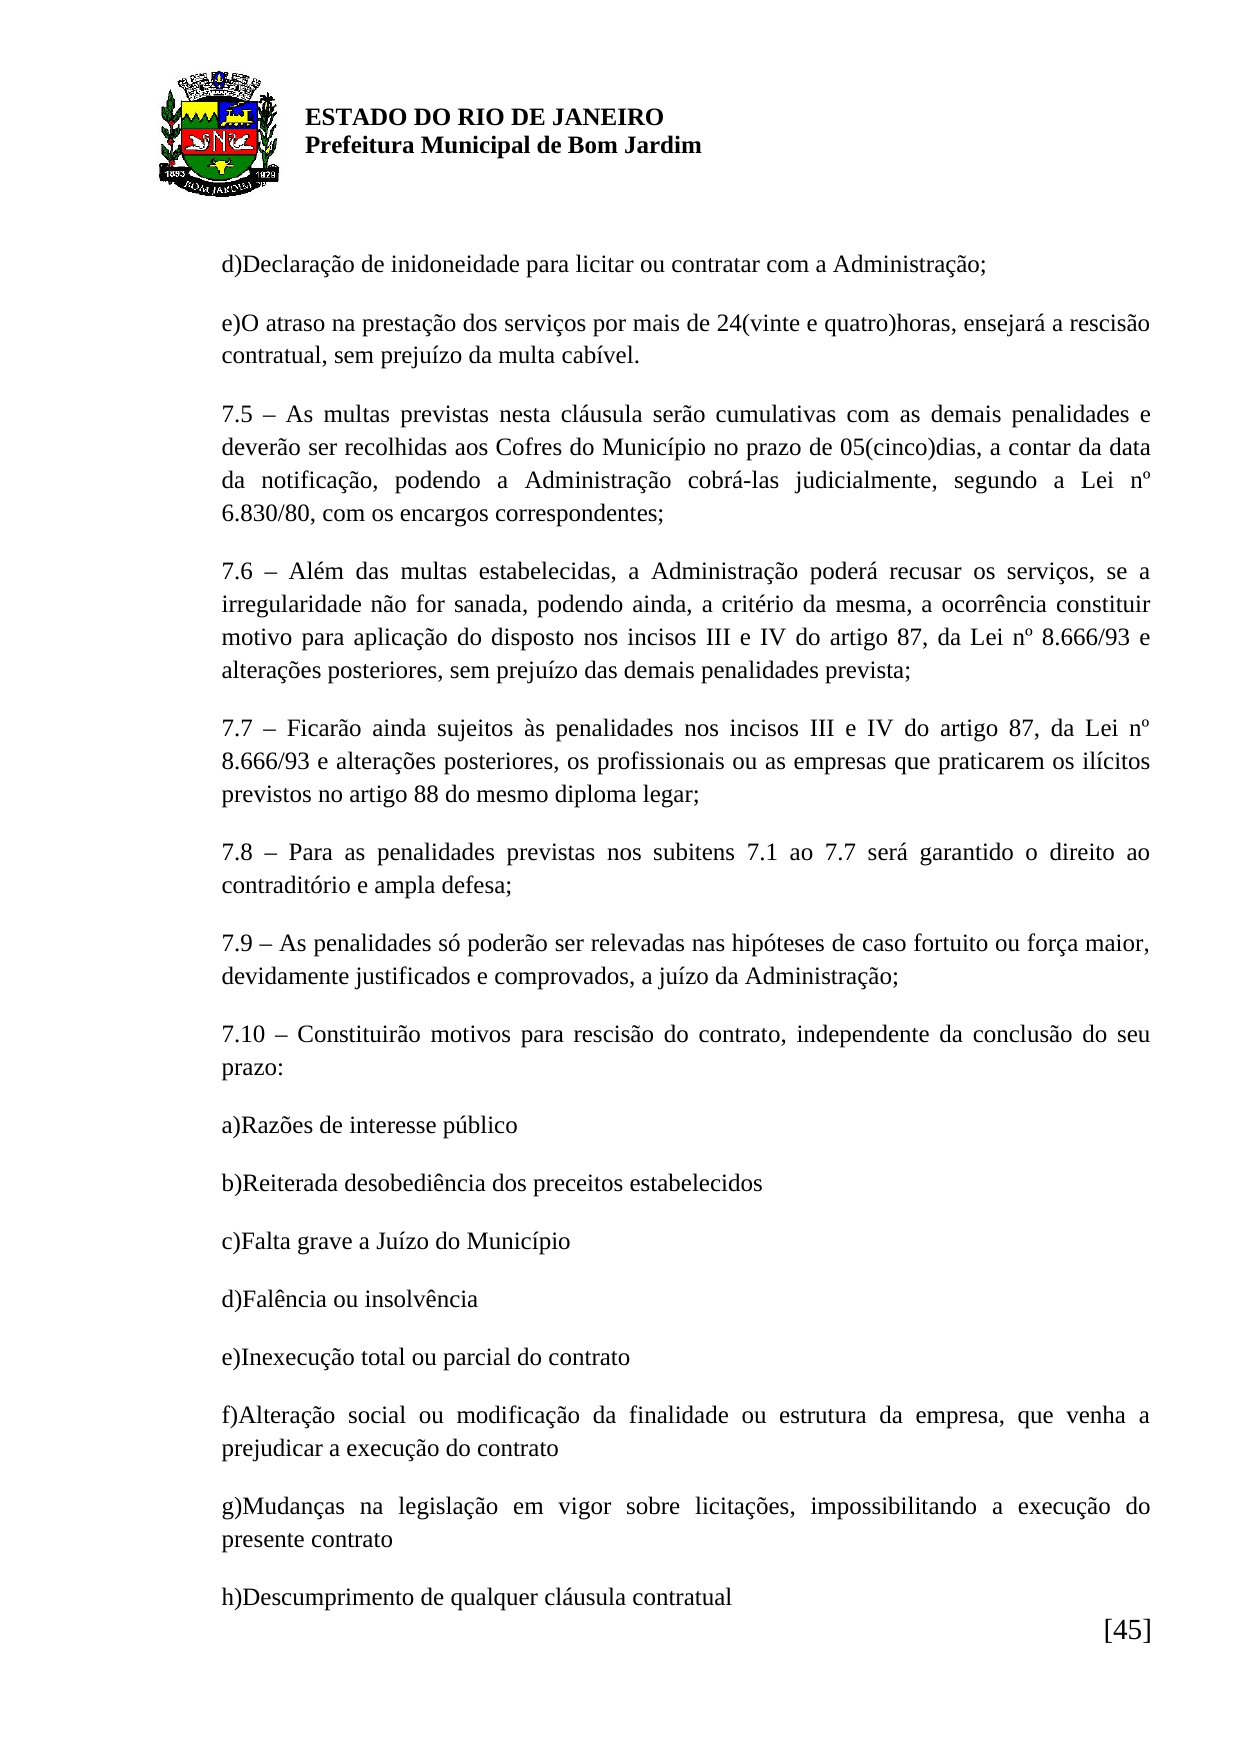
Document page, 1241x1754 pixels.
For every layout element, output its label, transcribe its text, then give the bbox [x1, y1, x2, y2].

text h)Descumprimento de qualquer cláusula contratual [221, 1582, 1152, 1611]
text a)Razões de interesse público [221, 1110, 1152, 1139]
picture [155, 68, 281, 199]
text 7.7 – Ficarão ainda sujeitos às penalidades nos incisos III e IV do artigo 87, da Lei nº 8.666/93 e alterações posteriores, os profissionais ou as empresas que praticarem os ilícitos previstos no artigo 88 do mesmo diploma legar; [221, 713, 1152, 808]
text g)Mudanças na legislação em vigor sobre licitações, impossibilitando a execução do presente contrato [221, 1491, 1152, 1553]
text c)Falta grave a Juízo do Município [221, 1226, 1152, 1255]
text d)Declaração de inidoneidade para licitar ou contratar com a Administração; [221, 243, 1152, 278]
text 7.8 – Para as penalidades previstas nos subitens 7.1 ao 7.7 será garantido o direito ao contraditório e ampla defesa; [221, 837, 1152, 899]
text e)O atraso na prestação dos serviços por mais de 24(vinte e quatro)horas, ensejará a rescisão contratual, sem prejuízo da multa cabível. [221, 308, 1152, 369]
text d)Falência ou insolvência [221, 1284, 1152, 1313]
text 7.10 – Constituirão motivos para rescisão do contrato, independente da conclusão do seu prazo: [221, 1019, 1152, 1081]
text 7.5 – As multas previstas nesta cláusula serão cumulativas com as demais penalidades e deverão ser recolhidas aos Cofres do Município no prazo de 05(cinco)dias, a contar da data da notificação, podendo a Administração cobrá-las judicialmente, segundo a Lei nº 6.830/80, com os encargos correspondentes; [221, 399, 1152, 526]
text b)Reiterada desobediência dos preceitos estabelecidos [221, 1168, 1152, 1197]
text 7.6 – Além das multas estabelecidas, a Administração poderá recusar os serviços, se a irregularidade não for sanada, podendo ainda, a critério da mesma, a ocorrência constituir motivo para aplicação do disposto nos incisos III e IV do artigo 87, da Lei nº 8.666/93 e alterações posteriores, sem prejuízo das demais penalidades prevista; [221, 556, 1152, 683]
text 7.9 – As penalidades só poderão ser relevadas nas hipóteses de caso fortuito ou força maior, devidamente justificados e comprovados, a juízo da Administração; [221, 928, 1152, 990]
text e)Inexecução total ou parcial do contrato [221, 1342, 1152, 1371]
text f)Alteração social ou modificação da finalidade ou estrutura da empresa, que venha a prejudicar a execução do contrato [221, 1400, 1152, 1462]
